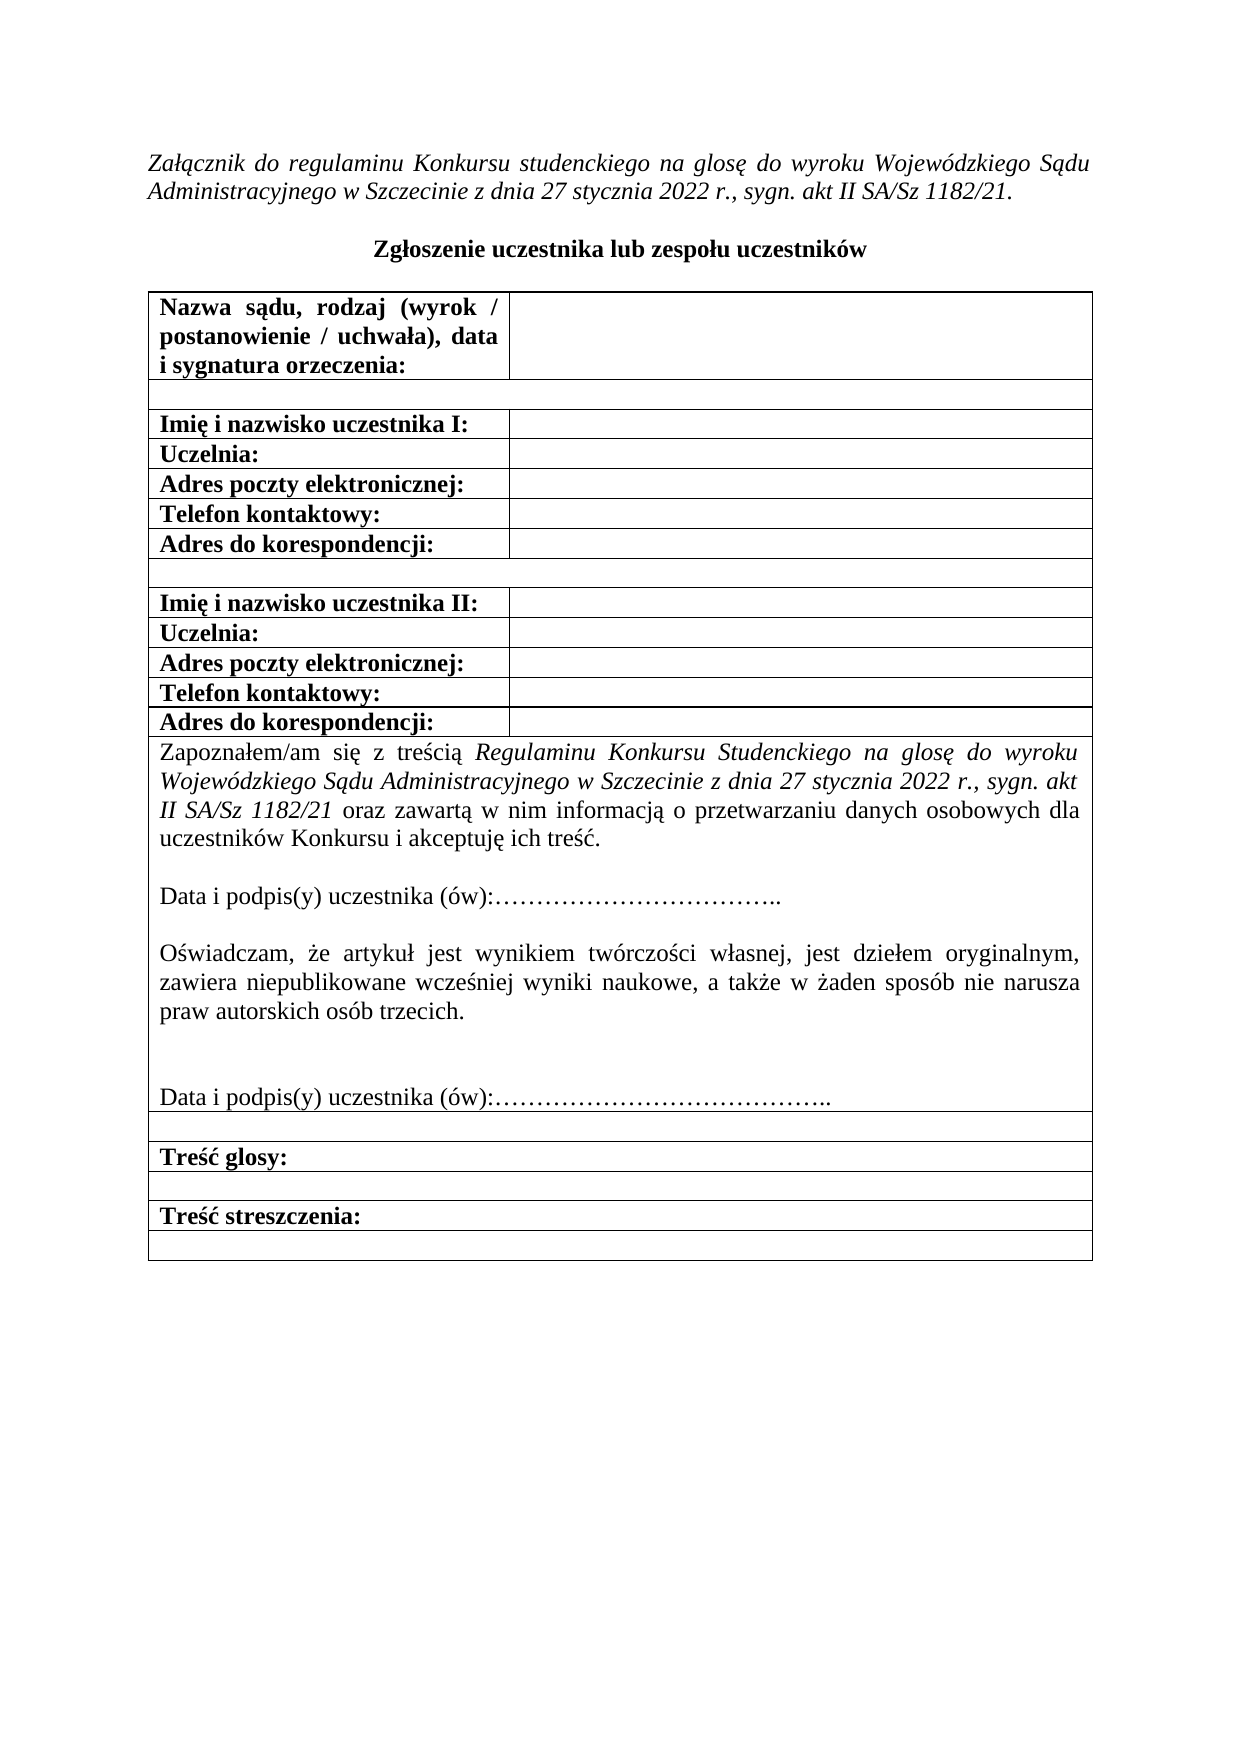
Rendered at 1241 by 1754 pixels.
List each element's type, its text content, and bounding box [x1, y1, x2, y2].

table_cell Adres do korespondencji: [149, 529, 509, 557]
table_cell [510, 588, 1092, 617]
table_cell Zapoznałem/am się z treścią Regulaminu Konkursu Studenckiego na glosę do wyroku Wojewódzkiego Sądu Administracyjnego w Szczecinie z dnia 27 stycznia 2022 r., sygn. akt II SA/Sz 1182/21 oraz zawartą w nim informacją o przetwarzaniu danych osobowych dla uczestników Konkursu i akceptuję ich treść. Data i podpis(y) uczestnika (ów):…………………………….. Oświadczam, że artykuł jest wynikiem twórczości własnej, jest dziełem oryginalnym, zawiera niepublikowane wcześniej wyniki naukowe, a także w żaden sposób nie narusza praw autorskich osób trzecich. Data i podpis(y) uczestnika (ów):………………………………….. [149, 737, 1092, 1111]
table_cell Telefon kontaktowy: [149, 499, 509, 528]
table_cell [510, 410, 1092, 438]
table_cell [149, 1231, 1092, 1260]
table_cell Adres poczty elektronicznej: [149, 648, 509, 677]
table_cell [510, 678, 1092, 706]
table_cell [510, 439, 1092, 468]
table_cell [149, 1112, 1092, 1141]
table_header [510, 293, 1092, 379]
table_cell Treść streszczenia: [149, 1201, 1092, 1230]
table_header Nazwa sądu, rodzaj (wyrok / postanowienie / uchwała), data i sygnatura orzeczenia: [149, 293, 509, 379]
table_cell [149, 559, 1092, 587]
text Zgłoszenie uczestnika lub zespołu uczestników [148, 234, 1093, 263]
table_cell Imię i nazwisko uczestnika I: [149, 410, 509, 438]
table_cell [510, 618, 1092, 647]
table_cell Uczelnia: [149, 439, 509, 468]
table_cell [510, 648, 1092, 677]
table_cell [149, 1172, 1092, 1200]
table_cell Telefon kontaktowy: [149, 678, 509, 706]
table_cell [510, 529, 1092, 557]
table_cell Imię i nazwisko uczestnika II: [149, 588, 509, 617]
table_cell [510, 469, 1092, 498]
table_cell [510, 708, 1092, 736]
table_cell Adres do korespondencji: [149, 708, 509, 736]
table_cell Adres poczty elektronicznej: [149, 469, 509, 498]
table_cell [510, 499, 1092, 528]
table_cell Treść glosy: [149, 1142, 1092, 1171]
table_cell [149, 380, 1092, 408]
table_cell Uczelnia: [149, 618, 509, 647]
text Załącznik do regulaminu Konkursu studenckiego na glosę do wyroku Wojewódzkiego Sądu Administracyjnego w Szczecinie z dnia 27 stycznia 2022 r., sygn. akt II SA/Sz 1182/21. [148, 148, 1093, 205]
